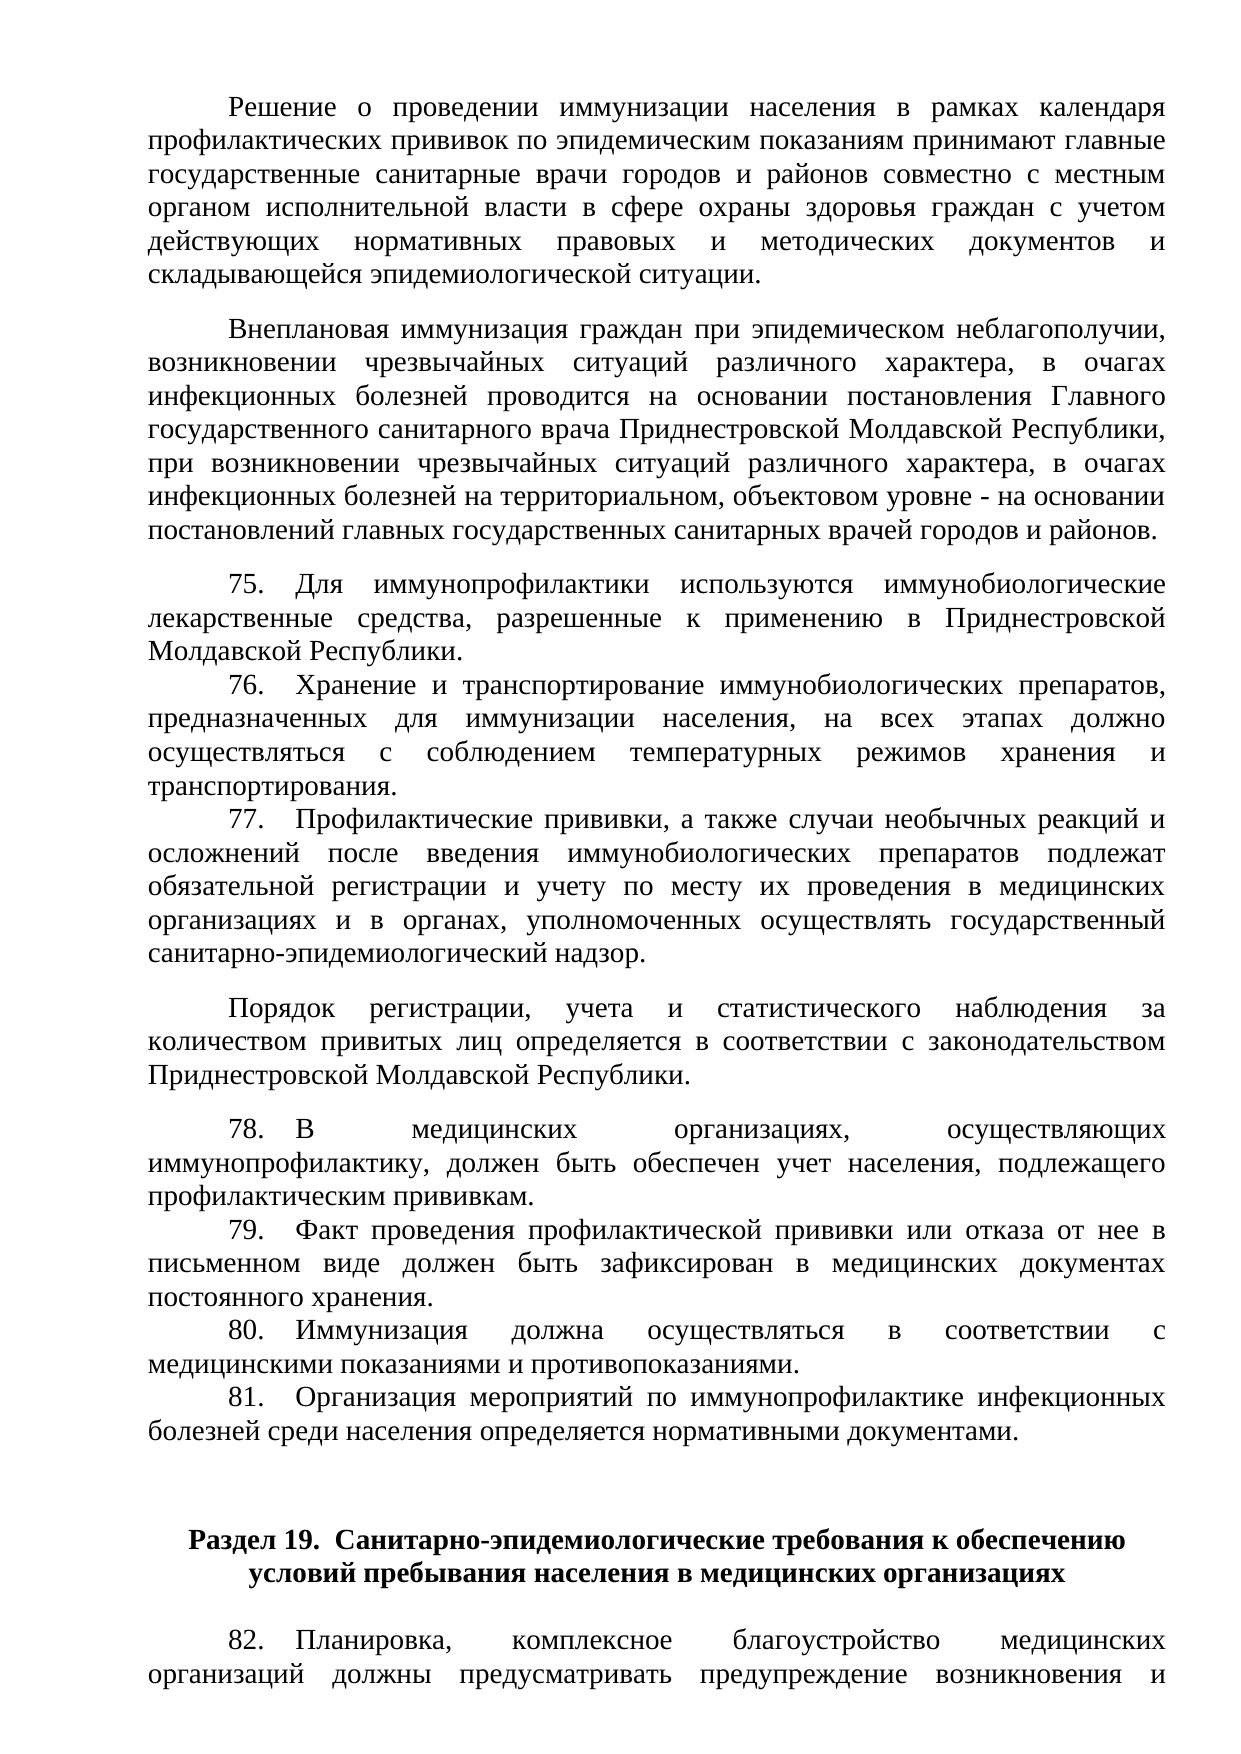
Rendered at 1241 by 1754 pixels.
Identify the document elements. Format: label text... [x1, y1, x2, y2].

text условий пребывания населения в медицинских организациях [148, 1555, 1167, 1589]
text Порядок регистрации, учета и статистического наблюдения за количеством привитых лиц определяется в соответствии с законодательством Приднестровской Молдавской Республики. [148, 990, 1167, 1090]
list Организация мероприятий по иммунопрофилактике инфекционных болезней среди населения определяется нормативными документами. [148, 1379, 1167, 1447]
text Решение о проведении иммунизации населения в рамках календаря профилактических прививок по эпидемическим показаниям принимают главные государственные санитарные врачи городов и районов совместно с местным органом исполнительной власти в сфере охраны здоровья граждан с учетом действующих нормативных правовых и методических документов и складывающейся эпидемиологической ситуации. [148, 89, 1167, 290]
list Для иммунопрофилактики используются иммунобиологические лекарственные средства, разрешенные к применению в Приднестровской Молдавской Республики. [148, 566, 1167, 667]
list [148, 1622, 1167, 1689]
list Факт проведения профилактической прививки или отказа от нее в письменном виде должен быть зафиксирован в медицинских документах постоянного хранения. [148, 1212, 1167, 1312]
list В медицинских организациях, осуществляющих иммунопрофилактику, должен быть обеспечен учет населения, подлежащего профилактическим прививкам. [148, 1111, 1167, 1212]
list Иммунизация должна осуществляться в соответствии с медицинскими показаниями и противопоказаниями. [148, 1312, 1167, 1379]
list Профилактические прививки, а также случаи необычных реакций и осложнений после введения иммунобиологических препаратов подлежат обязательной регистрации и учету по месту их проведения в медицинских организациях и в органах, уполномоченных осуществлять государственный санитарно-эпидемиологический надзор. [148, 801, 1167, 969]
text Раздел 19. Санитарно-эпидемиологические требования к обеспечению [148, 1522, 1167, 1555]
list Хранение и транспортирование иммунобиологических препаратов, предназначенных для иммунизации населения, на всех этапах должно осуществляться с соблюдением температурных режимов хранения и транспортирования. [148, 667, 1167, 801]
text Внеплановая иммунизация граждан при эпидемическом неблагополучии, возникновении чрезвычайных ситуаций различного характера, в очагах инфекционных болезней проводится на основании постановления Главного государственного санитарного врача Приднестровской Молдавской Республики, при возникновении чрезвычайных ситуаций различного характера, в очагах инфекционных болезней на территориальном, объектовом уровне - на основании постановлений главных государственных санитарных врачей городов и районов. [148, 311, 1167, 546]
